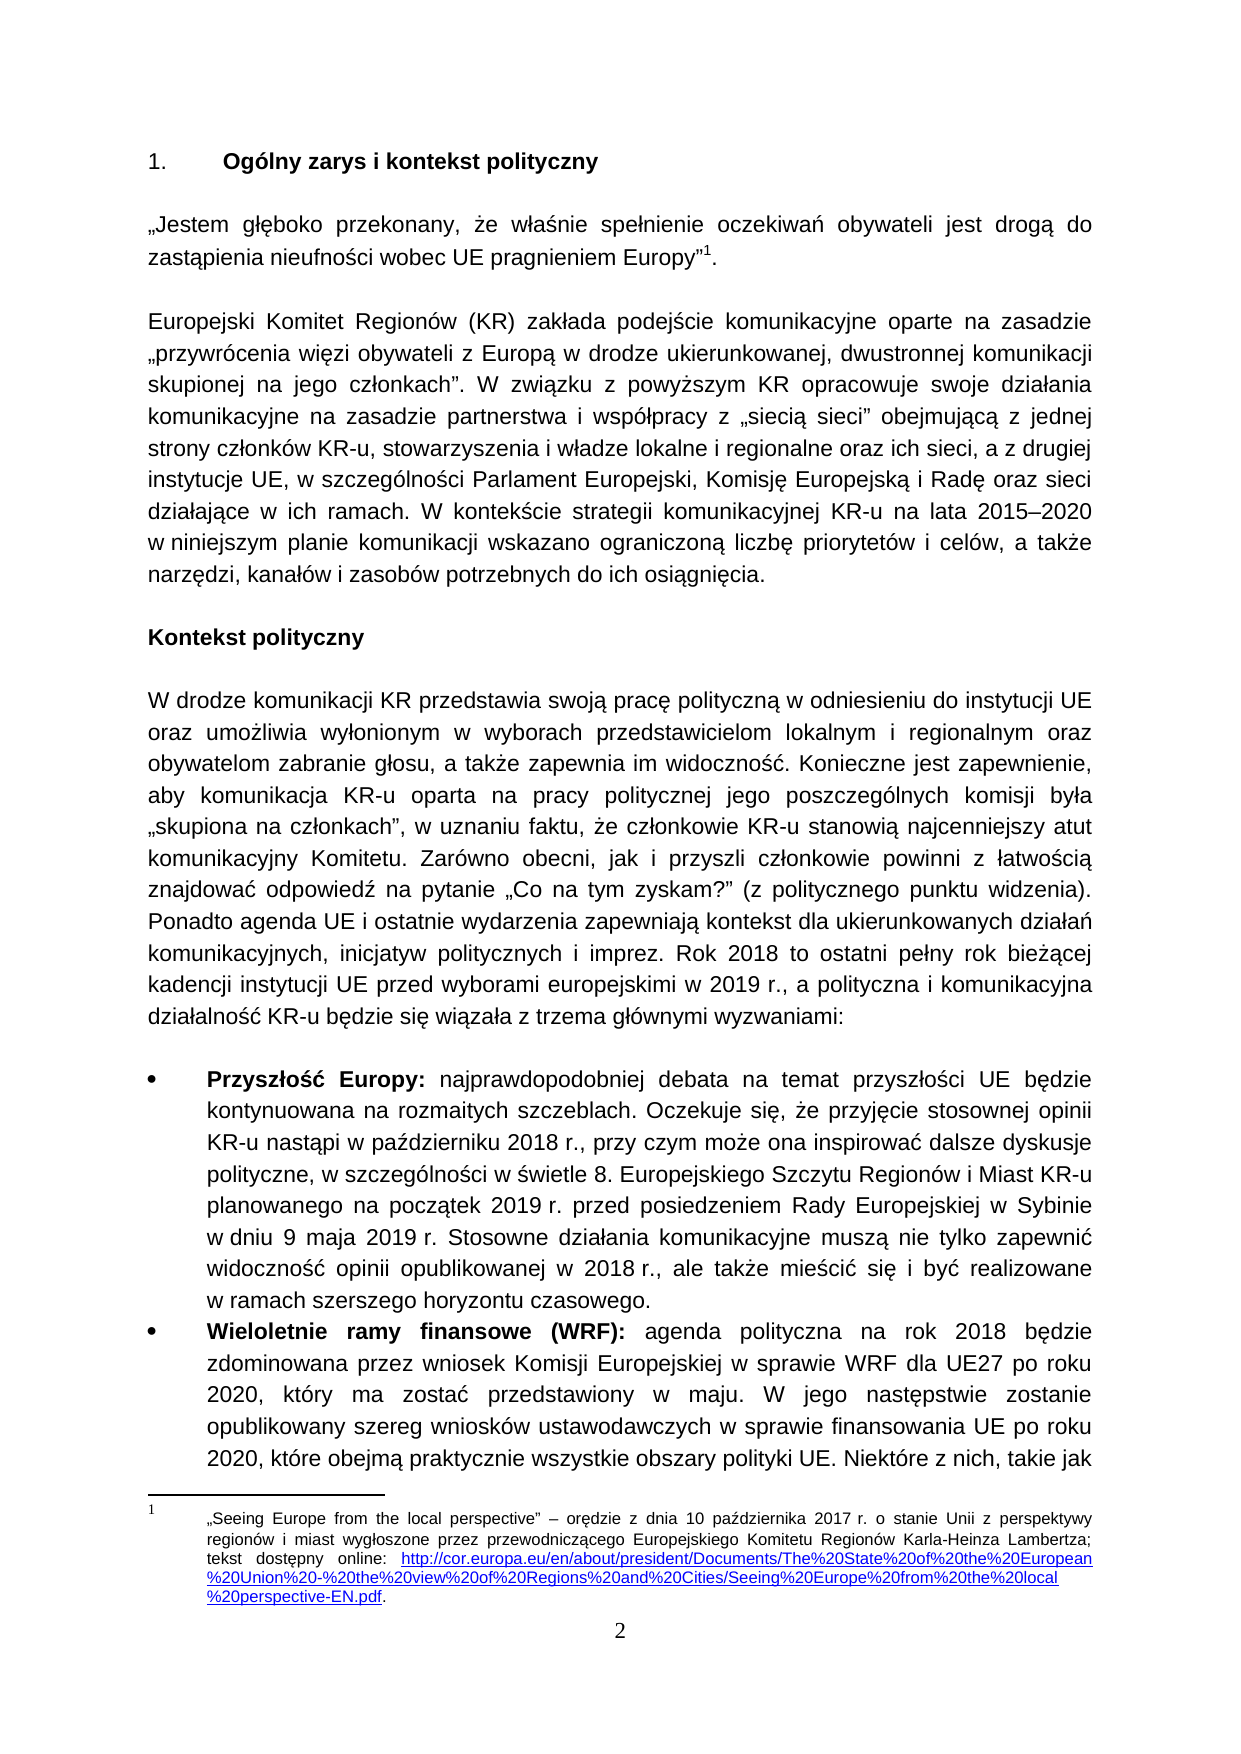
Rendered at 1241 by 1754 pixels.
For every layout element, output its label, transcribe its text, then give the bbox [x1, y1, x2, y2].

subtitle Ogólny zarys i kontekst polityczny [148, 148, 1093, 174]
list Przyszłość Europy: najprawdopodobniej debata na temat przyszłości UE będzie kontynuowana na rozmaitych szczeblach. Oczekuje się, że przyjęcie stosownej opinii KR-u nastąpi w październiku 2018 r., przy czym może ona inspirować dalsze dyskusje polityczne, w szczególności w świetle 8. Europejskiego Szczytu Regionów i Miast KR-u planowanego na początek 2019 r. przed posiedzeniem Rady Europejskiej w Sybinie w dniu 9 maja 2019 r. Stosowne działania komunikacyjne muszą nie tylko zapewnić widoczność opinii opublikowanej w 2018 r., ale także mieścić się i być realizowane w ramach szerszego horyzontu czasowego. [148, 1066, 1093, 1313]
text „Jestem głęboko przekonany, że właśnie spełnienie oczekiwań obywateli jest drogą do zastąpienia nieufności wobec UE pragnieniem Europy”. [148, 211, 1093, 271]
text Europejski Komitet Regionów (KR) zakłada podejście komunikacyjne oparte na zasadzie „przywrócenia więzi obywateli z Europą w drodze ukierunkowanej, dwustronnej komunikacji skupionej na jego członkach”. W związku z powyższym KR opracowuje swoje działania komunikacyjne na zasadzie partnerstwa i współpracy z „siecią sieci” obejmującą z jednej strony członków KR-u, stowarzyszenia i władze lokalne i regionalne oraz ich sieci, a z drugiej instytucje UE, w szczególności Parlament Europejski, Komisję Europejską i Radę oraz sieci działające w ich ramach. W kontekście strategii komunikacyjnej KR-u na lata 2015–2020 w niniejszym planie komunikacji wskazano ograniczoną liczbę priorytetów i celów, a także narzędzi, kanałów i zasobów potrzebnych do ich osiągnięcia. [148, 308, 1093, 587]
text W drodze komunikacji KR przedstawia swoją pracę polityczną w odniesieniu do instytucji UE oraz umożliwia wyłonionym w wyborach przedstawicielom lokalnym i regionalnym oraz obywatelom zabranie głosu, a także zapewnia im widoczność. Konieczne jest zapewnienie, aby komunikacja KR-u oparta na pracy politycznej jego poszczególnych komisji była „skupiona na członkach”, w uznaniu faktu, że członkowie KR-u stanowią najcenniejszy atut komunikacyjny Komitetu. Zarówno obecni, jak i przyszli członkowie powinni z łatwością znajdować odpowiedź na pytanie „Co na tym zyskam?” (z politycznego punktu widzenia). Ponadto agenda UE i ostatnie wydarzenia zapewniają kontekst dla ukierunkowanych działań komunikacyjnych, inicjatyw politycznych i imprez. Rok 2018 to ostatni pełny rok bieżącej kadencji instytucji UE przed wyborami europejskimi w 2019 r., a polityczna i komunikacyjna działalność KR-u będzie się wiązała z trzema głównymi wyzwaniami: [148, 687, 1093, 1029]
text Kontekst polityczny [148, 624, 1093, 650]
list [148, 1318, 1093, 1471]
